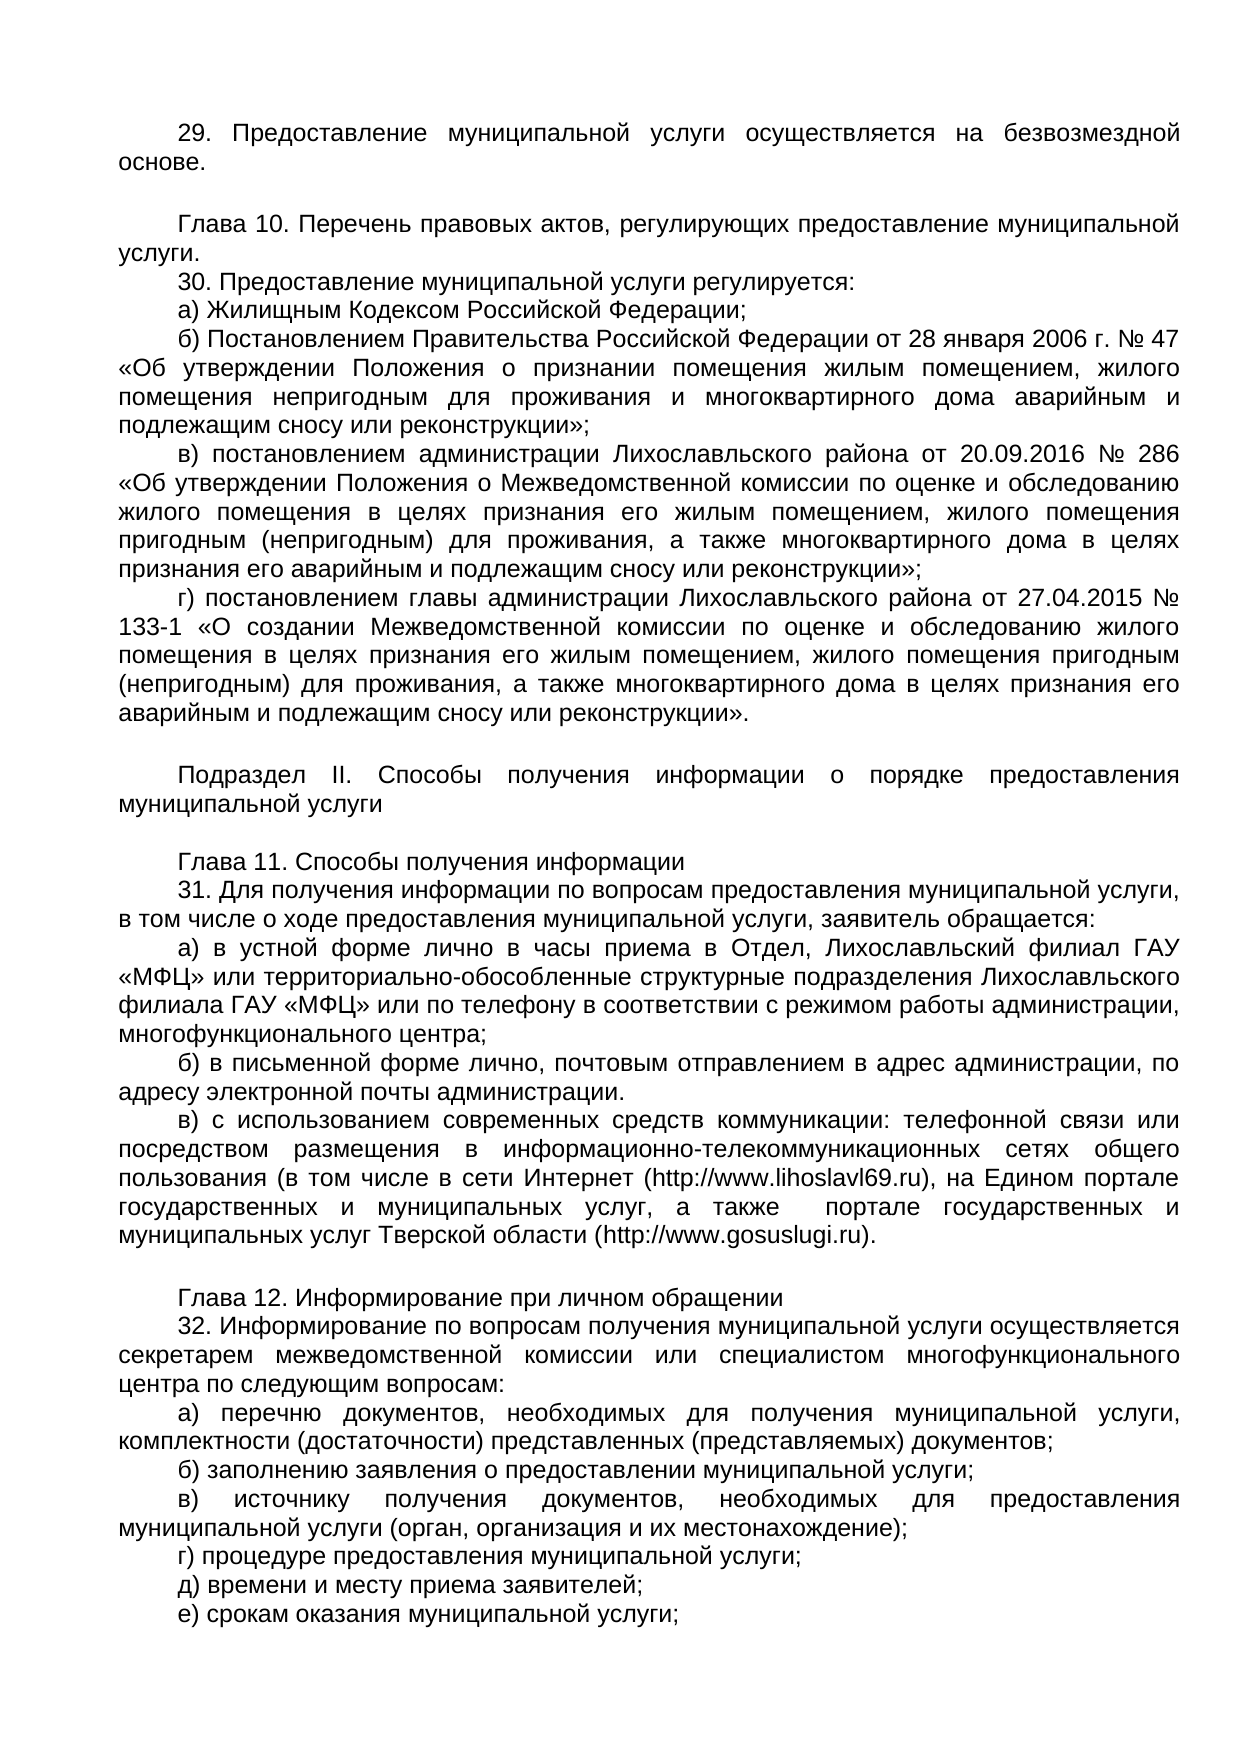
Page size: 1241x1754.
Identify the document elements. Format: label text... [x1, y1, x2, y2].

text 31. Для получения информации по вопросам предоставления муниципальной услуги, в том числе о ходе предоставления муниципальной услуги, заявитель обращается: [118, 875, 1181, 933]
text а) перечню документов, необходимых для получения муниципальной услуги, комплектности (достаточности) представленных (представляемых) документов; [118, 1397, 1181, 1455]
text Подраздел II. Способы получения информации о порядке предоставления муниципальной услуги [118, 760, 1181, 818]
text б) в письменной форме лично, почтовым отправлением в адрес администрации, по адресу электронной почты администрации. [118, 1048, 1181, 1105]
text 29. Предоставление муниципальной услуги осуществляется на безвозмездной основе. [118, 118, 1181, 176]
text в) с использованием современных средств коммуникации: телефонной связи или посредством размещения в информационно-телекоммуникационных сетях общего пользования (в том числе в сети Интернет (http://www.lihoslavl69.ru), на Едином портале государственных и муниципальных услуг, а также портале государственных и муниципальных услуг Тверской области (http://www.gosuslugi.ru). [118, 1105, 1181, 1249]
text г) постановлением главы администрации Лихославльского района от 27.04.2015 № 133-1 «О создании Межведомственной комиссии по оценке и обследованию жилого помещения в целях признания его жилым помещением, жилого помещения пригодным (непригодным) для проживания, а также многоквартирного дома в целях признания его аварийным и подлежащим сносу или реконструкции». [118, 583, 1181, 727]
text в) постановлением администрации Лихославльского района от 20.09.2016 № 286 «Об утверждении Положения о Межведомственной комиссии по оценке и обследованию жилого помещения в целях признания его жилым помещением, жилого помещения пригодным (непригодным) для проживания, а также многоквартирного дома в целях признания его аварийным и подлежащим сносу или реконструкции»; [118, 439, 1181, 583]
text 32. Информирование по вопросам получения муниципальной услуги осуществляется секретарем межведомственной комиссии или специалистом многофункционального центра по следующим вопросам: [118, 1311, 1181, 1397]
text г) процедуре предоставления муниципальной услуги; [118, 1541, 1181, 1570]
text д) времени и месту приема заявителей; [118, 1570, 1181, 1599]
text 30. Предоставление муниципальной услуги регулируется: [118, 267, 1181, 295]
text Глава 11. Способы получения информации [118, 846, 1181, 875]
text е) срокам оказания муниципальной услуги; [118, 1599, 1181, 1627]
text Глава 12. Информирование при личном обращении [118, 1282, 1181, 1311]
text б) Постановлением Правительства Российской Федерации от 28 января . № 47 «Об утверждении Положения о признании помещения жилым помещением, жилого помещения непригодным для проживания и многоквартирного дома аварийным и подлежащим сносу или реконструкции»; [118, 324, 1181, 439]
text б) заполнению заявления о предоставлении муниципальной услуги; [118, 1455, 1181, 1484]
text Глава 10. Перечень правовых актов, регулирующих предоставление муниципальной услуги. [118, 209, 1181, 267]
text в) источнику получения документов, необходимых для предоставления муниципальной услуги (орган, организация и их местонахождение); [118, 1484, 1181, 1541]
text а) Жилищным Кодексом Российской Федерации; [118, 295, 1181, 324]
text а) в устной форме лично в часы приема в Отдел, Лихославльский филиал ГАУ «МФЦ» или территориально-обособленные структурные подразделения Лихославльского филиала ГАУ «МФЦ» или по телефону в соответствии с режимом работы администрации, многофункционального центра; [118, 933, 1181, 1048]
